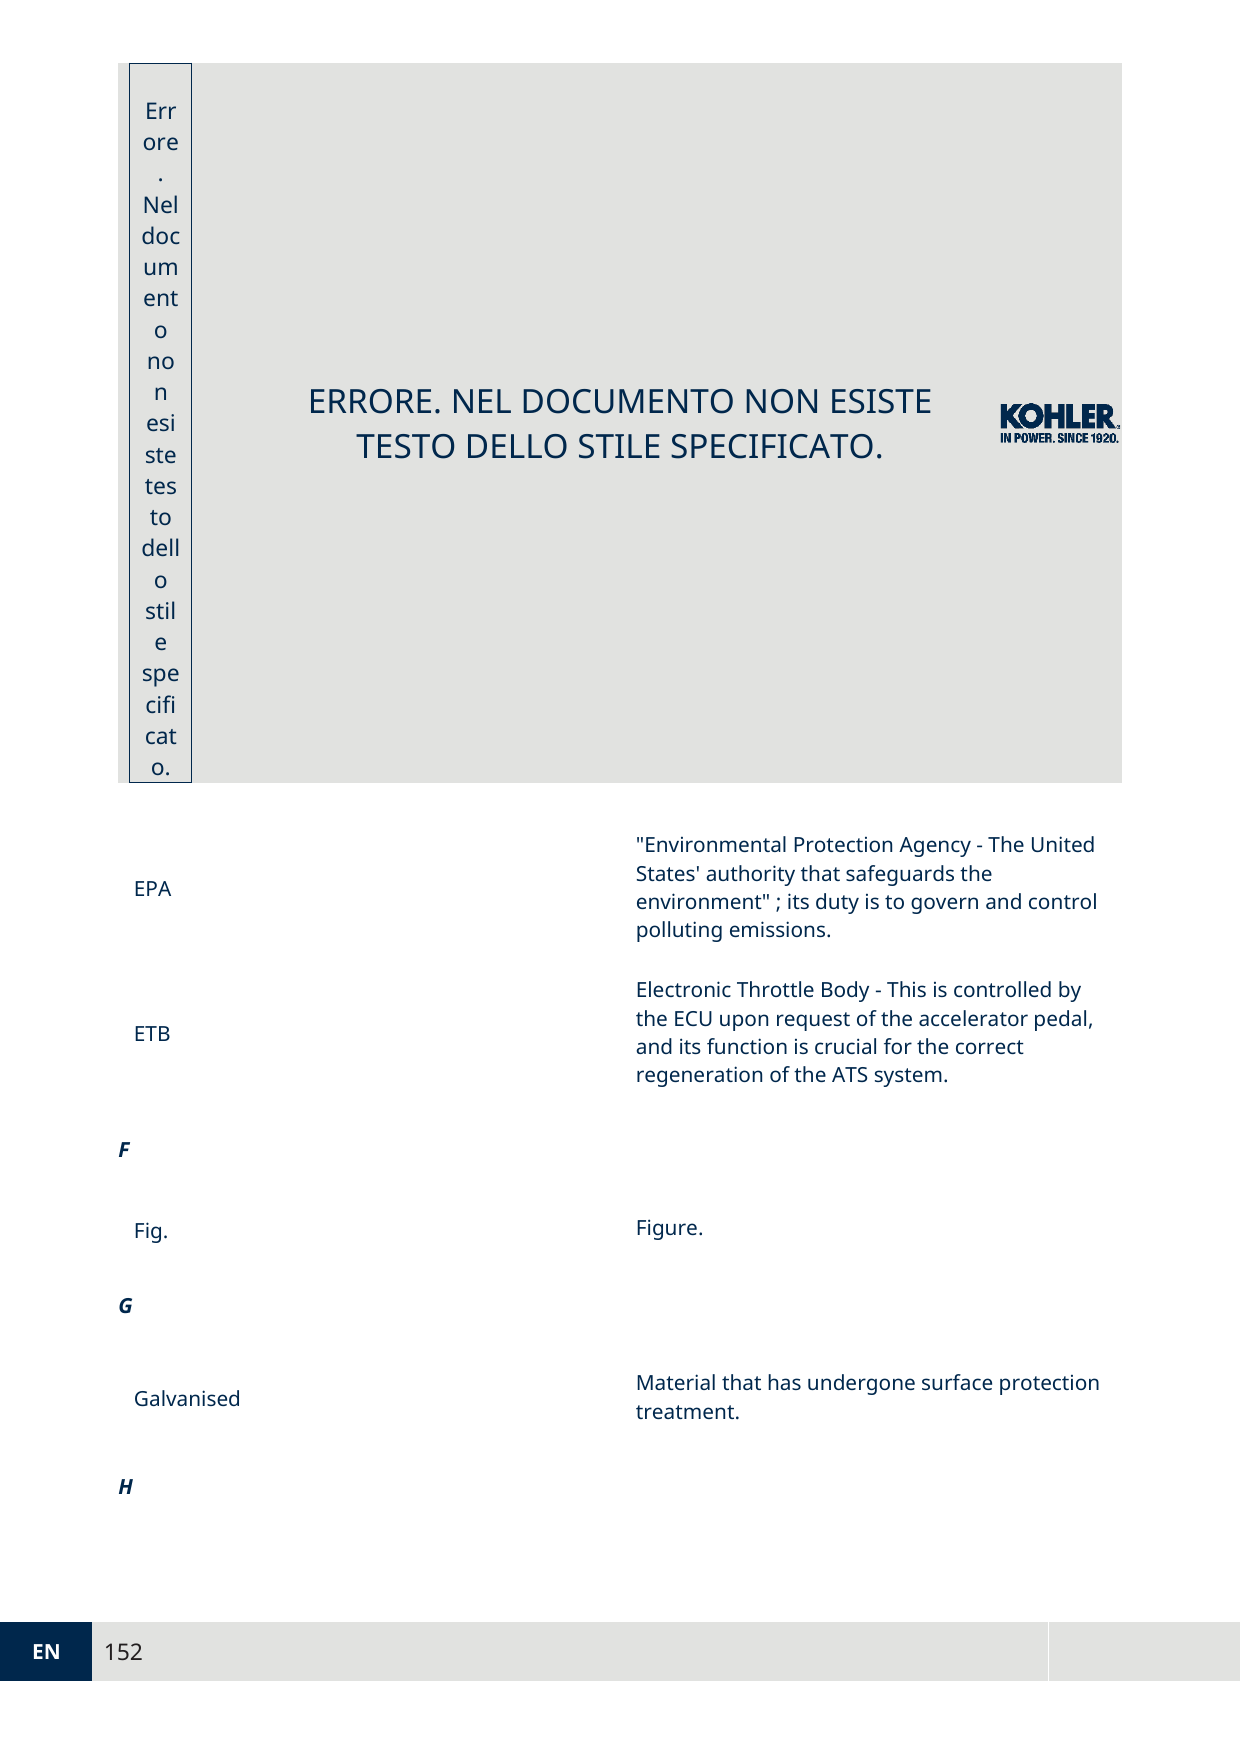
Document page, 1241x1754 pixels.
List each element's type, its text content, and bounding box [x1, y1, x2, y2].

text H [118, 1472, 1122, 1500]
table_header Galvanised [118, 1353, 620, 1441]
text F [118, 1136, 1122, 1164]
table_cell Electronic Throttle Body - This is controlled by the ECU upon request of the accelerator pedal, and its function is crucial for the correct regeneration of the ATS system. [620, 960, 1122, 1105]
table_cell EPA [118, 815, 620, 960]
table_header Figure. [620, 1198, 1122, 1260]
text G [118, 1291, 1122, 1319]
table_header Fig. [118, 1198, 620, 1260]
table_cell "Environmental Protection Agency - The United States' authority that safeguards the environment" ; its duty is to govern and control polluting emissions. [620, 815, 1122, 960]
table_header Material that has undergone surface protection treatment. [620, 1353, 1122, 1441]
picture [1000, 403, 1121, 443]
table_cell ETB [118, 960, 620, 1105]
